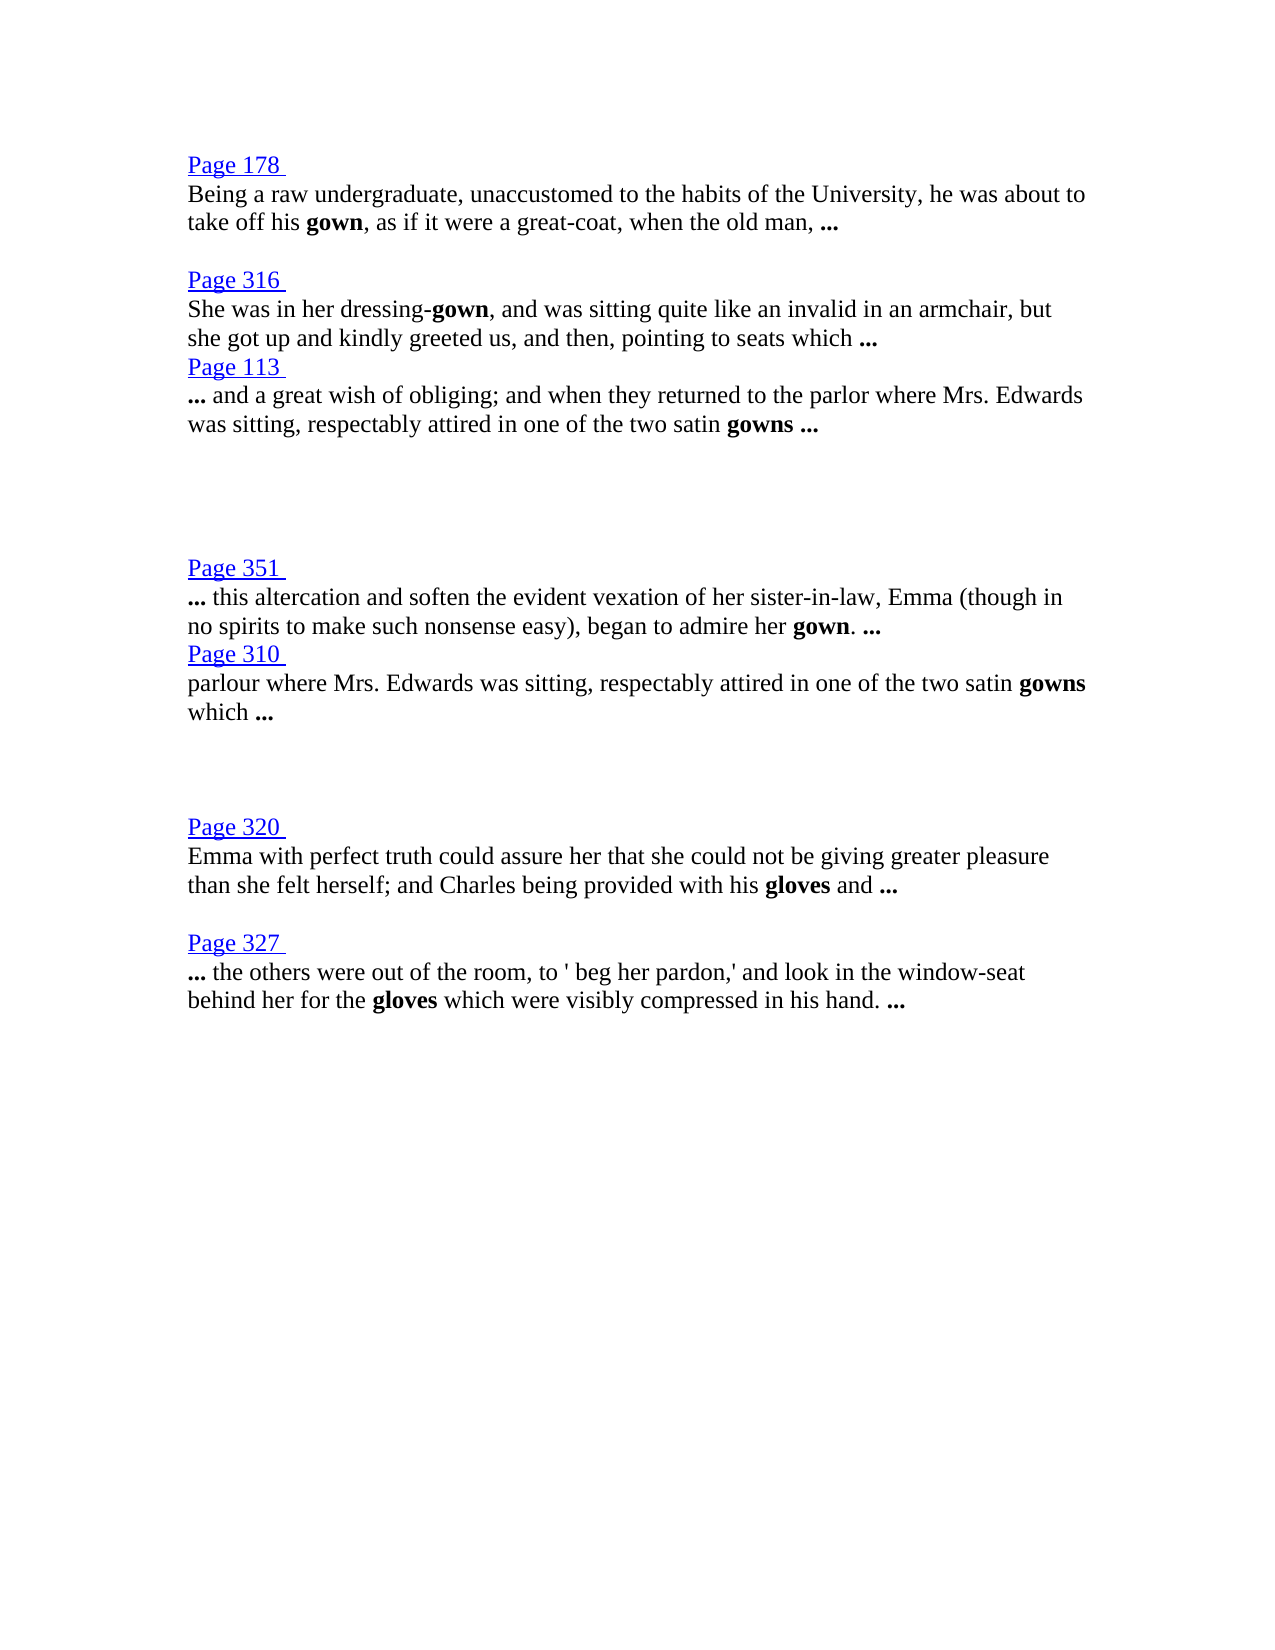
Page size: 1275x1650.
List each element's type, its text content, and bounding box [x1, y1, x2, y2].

text Page 320 Emma with perfect truth could assure her that she could not be giving greater pleasure than she felt herself; and Charles being provided with his gloves and ... [187, 812, 1087, 899]
text Page 316 She was in her dressing-gown, and was sitting quite like an invalid in an armchair, but she got up and kindly greeted us, and then, pointing to seats which ... Page 113 ... and a great wish of obliging; and when they returned to the parlor where Mrs. Edwards was sitting, respectably attired in one of the two satin gowns ... [187, 265, 1087, 524]
text Page 351 ... this altercation and soften the evident vexation of her sister-in-law, Emma (though in no spirits to make such nonsense easy), began to admire her gown. ... Page 310 parlour where Mrs. Edwards was sitting, respectably attired in one of the two satin gowns which ... [187, 553, 1087, 783]
text Page 327 ... the others were out of the room, to ' beg her pardon,' and look in the window-seat behind her for the gloves which were visibly compressed in his hand. ... [187, 928, 1087, 1014]
text Page 178 Being a raw undergraduate, unaccustomed to the habits of the University, he was about to take off his gown, as if it were a great-coat, when the old man, ... [187, 150, 1087, 236]
